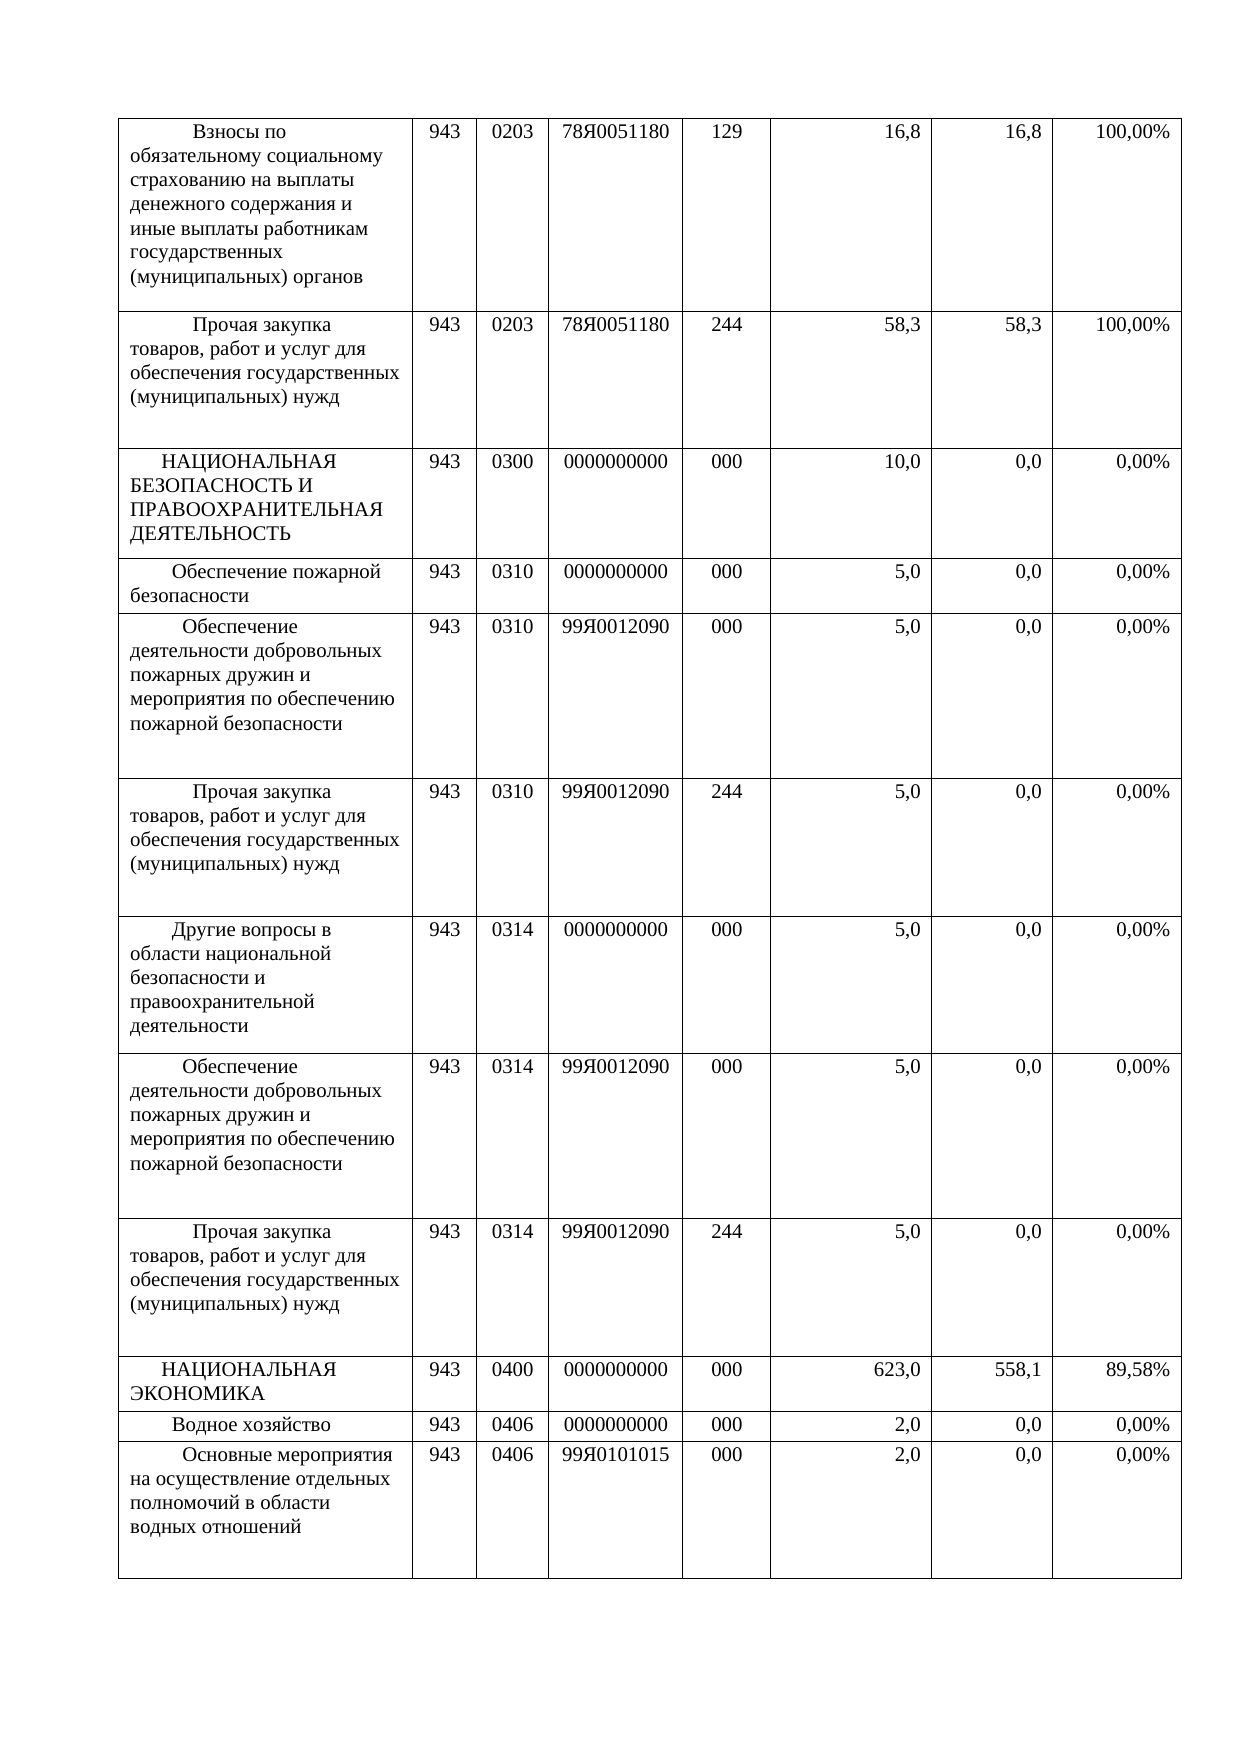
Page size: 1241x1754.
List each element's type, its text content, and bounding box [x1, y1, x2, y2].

table_cell 943 [413, 917, 476, 1053]
table_cell 000 [683, 1357, 770, 1411]
table_cell 5,0 [771, 1219, 931, 1356]
table_cell 0,0 [932, 1412, 1052, 1441]
table_cell 0,0 [932, 1219, 1052, 1356]
table_cell Прочая закупка товаров, работ и услуг для обеспечения государственных (муниципальных) нужд [119, 312, 412, 448]
table_cell Водное хозяйство [119, 1412, 412, 1441]
table_cell 0203 [477, 119, 548, 311]
table_cell 0310 [477, 779, 548, 916]
table_cell 0,00% [1053, 559, 1181, 613]
table_cell 99Я0012090 [549, 614, 682, 778]
table_cell 0203 [477, 312, 548, 448]
table_cell 5,0 [771, 614, 931, 778]
table_cell 0406 [477, 1442, 548, 1578]
table_cell 78Я0051180 [549, 312, 682, 448]
table_cell Взносы по обязательному социальному страхованию на выплаты денежного содержания и иные выплаты работникам государственных (муниципальных) органов [119, 119, 412, 311]
table_cell 99Я0101015 [549, 1442, 682, 1578]
table_cell 0,0 [932, 559, 1052, 613]
table_cell 0000000000 [549, 917, 682, 1053]
table_cell 000 [683, 614, 770, 778]
table_cell 10,0 [771, 449, 931, 558]
table_cell 0,00% [1053, 917, 1181, 1053]
table_cell 0,00% [1053, 614, 1181, 778]
table_cell 0406 [477, 1412, 548, 1441]
table_cell 100,00% [1053, 312, 1181, 448]
table_cell 58,3 [771, 312, 931, 448]
table_cell 0400 [477, 1357, 548, 1411]
table_cell 0,0 [932, 779, 1052, 916]
table_cell 5,0 [771, 1054, 931, 1218]
table_cell 000 [683, 449, 770, 558]
table_cell 100,00% [1053, 119, 1181, 311]
table_cell 78Я0051180 [549, 119, 682, 311]
table_cell 58,3 [932, 312, 1052, 448]
table_cell 0,00% [1053, 1412, 1181, 1441]
table_cell 0,00% [1053, 1054, 1181, 1218]
table_cell 16,8 [932, 119, 1052, 311]
table_cell Обеспечение пожарной безопасности [119, 559, 412, 613]
table_cell 943 [413, 1442, 476, 1578]
table_cell 99Я0012090 [549, 779, 682, 916]
table_cell 0314 [477, 1054, 548, 1218]
table_cell 623,0 [771, 1357, 931, 1411]
table_cell 0000000000 [549, 1357, 682, 1411]
table_cell 0310 [477, 614, 548, 778]
table_cell 0,0 [932, 614, 1052, 778]
table_cell 943 [413, 312, 476, 448]
table_cell 5,0 [771, 559, 931, 613]
table_cell 0,00% [1053, 779, 1181, 916]
table_cell 000 [683, 1442, 770, 1578]
table_cell Прочая закупка товаров, работ и услуг для обеспечения государственных (муниципальных) нужд [119, 779, 412, 916]
table_cell 244 [683, 779, 770, 916]
table_cell 943 [413, 614, 476, 778]
table_cell 943 [413, 449, 476, 558]
table_cell 0000000000 [549, 449, 682, 558]
table_cell 000 [683, 1054, 770, 1218]
table_cell 0,0 [932, 1054, 1052, 1218]
table_cell 0000000000 [549, 1412, 682, 1441]
table_cell 2,0 [771, 1412, 931, 1441]
table_cell 943 [413, 1054, 476, 1218]
table_cell Другие вопросы в области национальной безопасности и правоохранительной деятельности [119, 917, 412, 1053]
table_cell Основные мероприятия на осуществление отдельных полномочий в области водных отношений [119, 1442, 412, 1578]
table_cell 244 [683, 1219, 770, 1356]
table_cell 0314 [477, 1219, 548, 1356]
table_cell НАЦИОНАЛЬНАЯ ЭКОНОМИКА [119, 1357, 412, 1411]
table_cell 5,0 [771, 917, 931, 1053]
table_cell 129 [683, 119, 770, 311]
table_cell 0,00% [1053, 1219, 1181, 1356]
table_cell 000 [683, 917, 770, 1053]
table_cell 0300 [477, 449, 548, 558]
table_cell Обеспечение деятельности добровольных пожарных дружин и мероприятия по обеспечению пожарной безопасности [119, 614, 412, 778]
table_cell 943 [413, 1357, 476, 1411]
table_cell 16,8 [771, 119, 931, 311]
table_cell 943 [413, 119, 476, 311]
table_cell 0000000000 [549, 559, 682, 613]
table_cell 943 [413, 779, 476, 916]
table_cell 0,00% [1053, 1442, 1181, 1578]
table_cell 5,0 [771, 779, 931, 916]
table_cell 943 [413, 559, 476, 613]
table_cell 0314 [477, 917, 548, 1053]
table_cell 0,00% [1053, 449, 1181, 558]
table_cell 2,0 [771, 1442, 931, 1578]
table_cell 0,0 [932, 449, 1052, 558]
table_cell Прочая закупка товаров, работ и услуг для обеспечения государственных (муниципальных) нужд [119, 1219, 412, 1356]
table_cell 99Я0012090 [549, 1219, 682, 1356]
table_cell 89,58% [1053, 1357, 1181, 1411]
table_cell Обеспечение деятельности добровольных пожарных дружин и мероприятия по обеспечению пожарной безопасности [119, 1054, 412, 1218]
table_cell 000 [683, 559, 770, 613]
table_cell 0,0 [932, 1442, 1052, 1578]
table_cell 244 [683, 312, 770, 448]
table_cell 0310 [477, 559, 548, 613]
table_cell 558,1 [932, 1357, 1052, 1411]
table_cell 99Я0012090 [549, 1054, 682, 1218]
table_cell 943 [413, 1219, 476, 1356]
table_cell 0,0 [932, 917, 1052, 1053]
table_cell 000 [683, 1412, 770, 1441]
table_cell НАЦИОНАЛЬНАЯ БЕЗОПАСНОСТЬ И ПРАВООХРАНИТЕЛЬНАЯ ДЕЯТЕЛЬНОСТЬ [119, 449, 412, 558]
table_cell 943 [413, 1412, 476, 1441]
